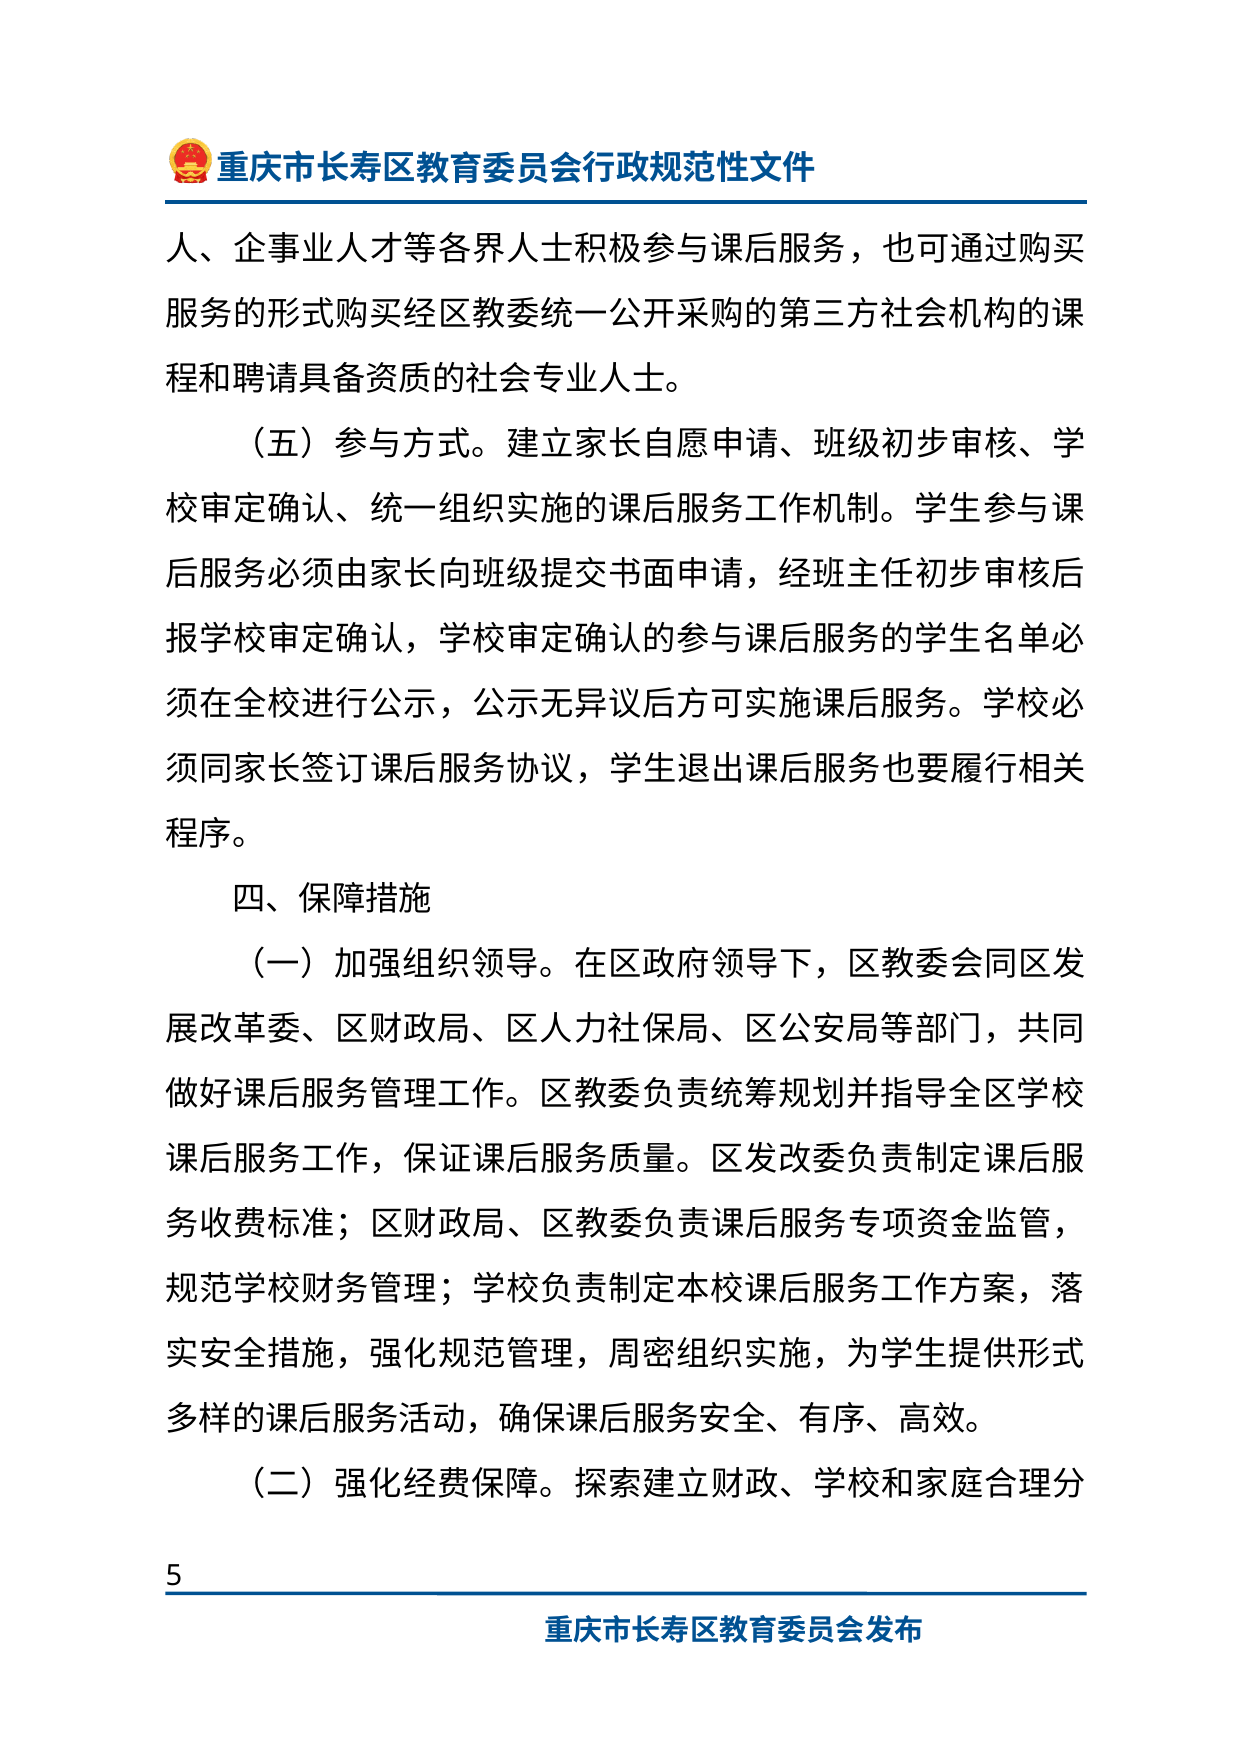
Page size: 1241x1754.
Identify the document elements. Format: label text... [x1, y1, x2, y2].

text 四、保障措施 [165, 863, 1087, 928]
text （五）参与方式。建立家长自愿申请、班级初步审核、学校审定确认、统一组织实施的课后服务工作机制。学生参与课后服务必须由家长向班级提交书面申请，经班主任初步审核后报学校审定确认，学校审定确认的参与课后服务的学生名单必须在全校进行公示，公示无异议后方可实施课后服务。学校必须同家长签订课后服务协议，学生退出课后服务也要履行相关程序。 [165, 408, 1087, 863]
picture [165, 136, 216, 187]
text （一）加强组织领导。在区政府领导下，区教委会同区发展改革委、区财政局、区人力社保局、区公安局等部门，共同做好课后服务管理工作。区教委负责统筹规划并指导全区学校课后服务工作，保证课后服务质量。区发改委负责制定课后服务收费标准；区财政局、区教委负责课后服务专项资金监管，规范学校财务管理；学校负责制定本校课后服务工作方案，落实安全措施，强化规范管理，周密组织实施，为学生提供形式多样的课后服务活动，确保课后服务安全、有序、高效。 [165, 928, 1087, 1448]
